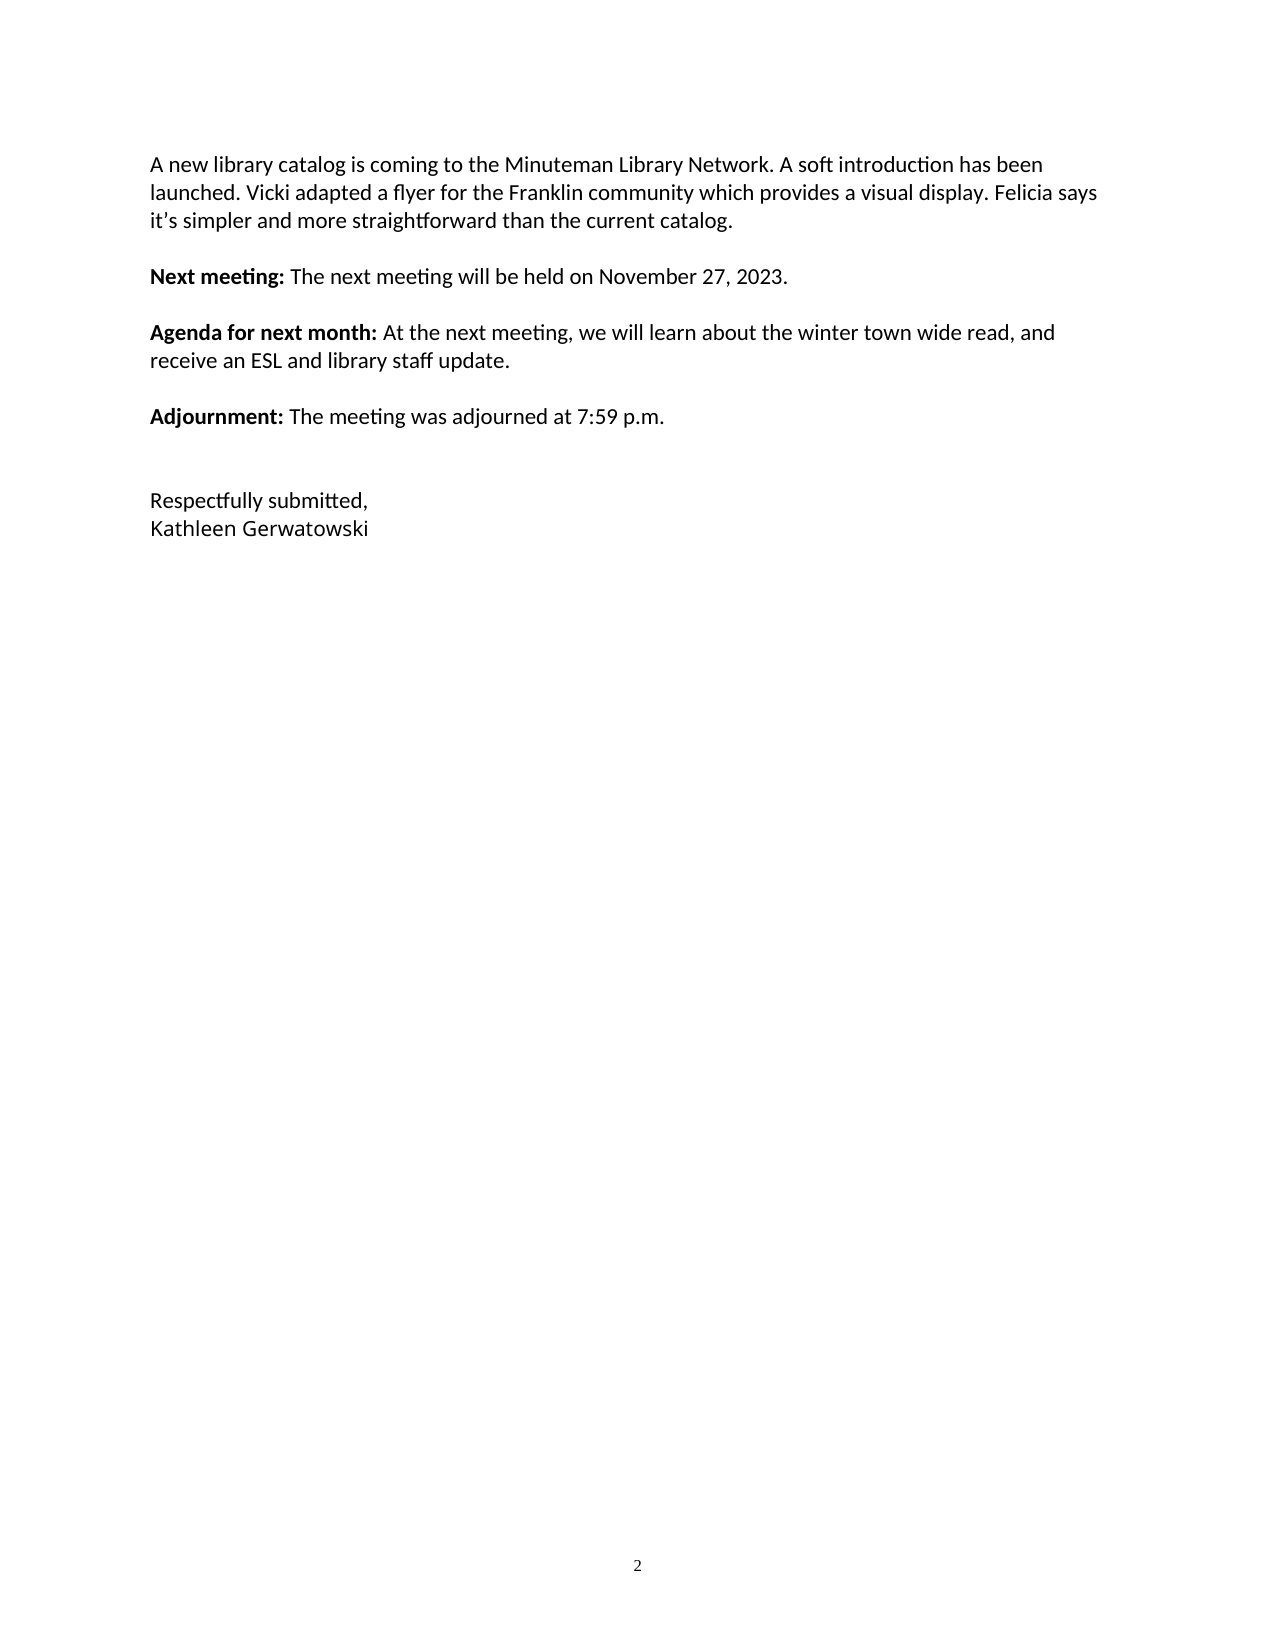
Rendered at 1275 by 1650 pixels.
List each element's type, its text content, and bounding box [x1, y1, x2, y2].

text Kathleen Gerwatowski [150, 514, 1125, 543]
text Adjournment: The meeting was adjourned at 7:59 p.m. [150, 402, 1125, 430]
text Respectfully submitted, [150, 486, 1125, 514]
text Next meeting: The next meeting will be held on November 27, 2023. [150, 262, 1125, 290]
text A new library catalog is coming to the Minuteman Library Network. A soft introduction has been launched. Vicki adapted a flyer for the Franklin community which provides a visual display. Felicia says it’s simpler and more straightforward than the current catalog. [150, 150, 1125, 234]
text Agenda for next month: At the next meeting, we will learn about the winter town wide read, and receive an ESL and library staff update. [150, 318, 1125, 374]
